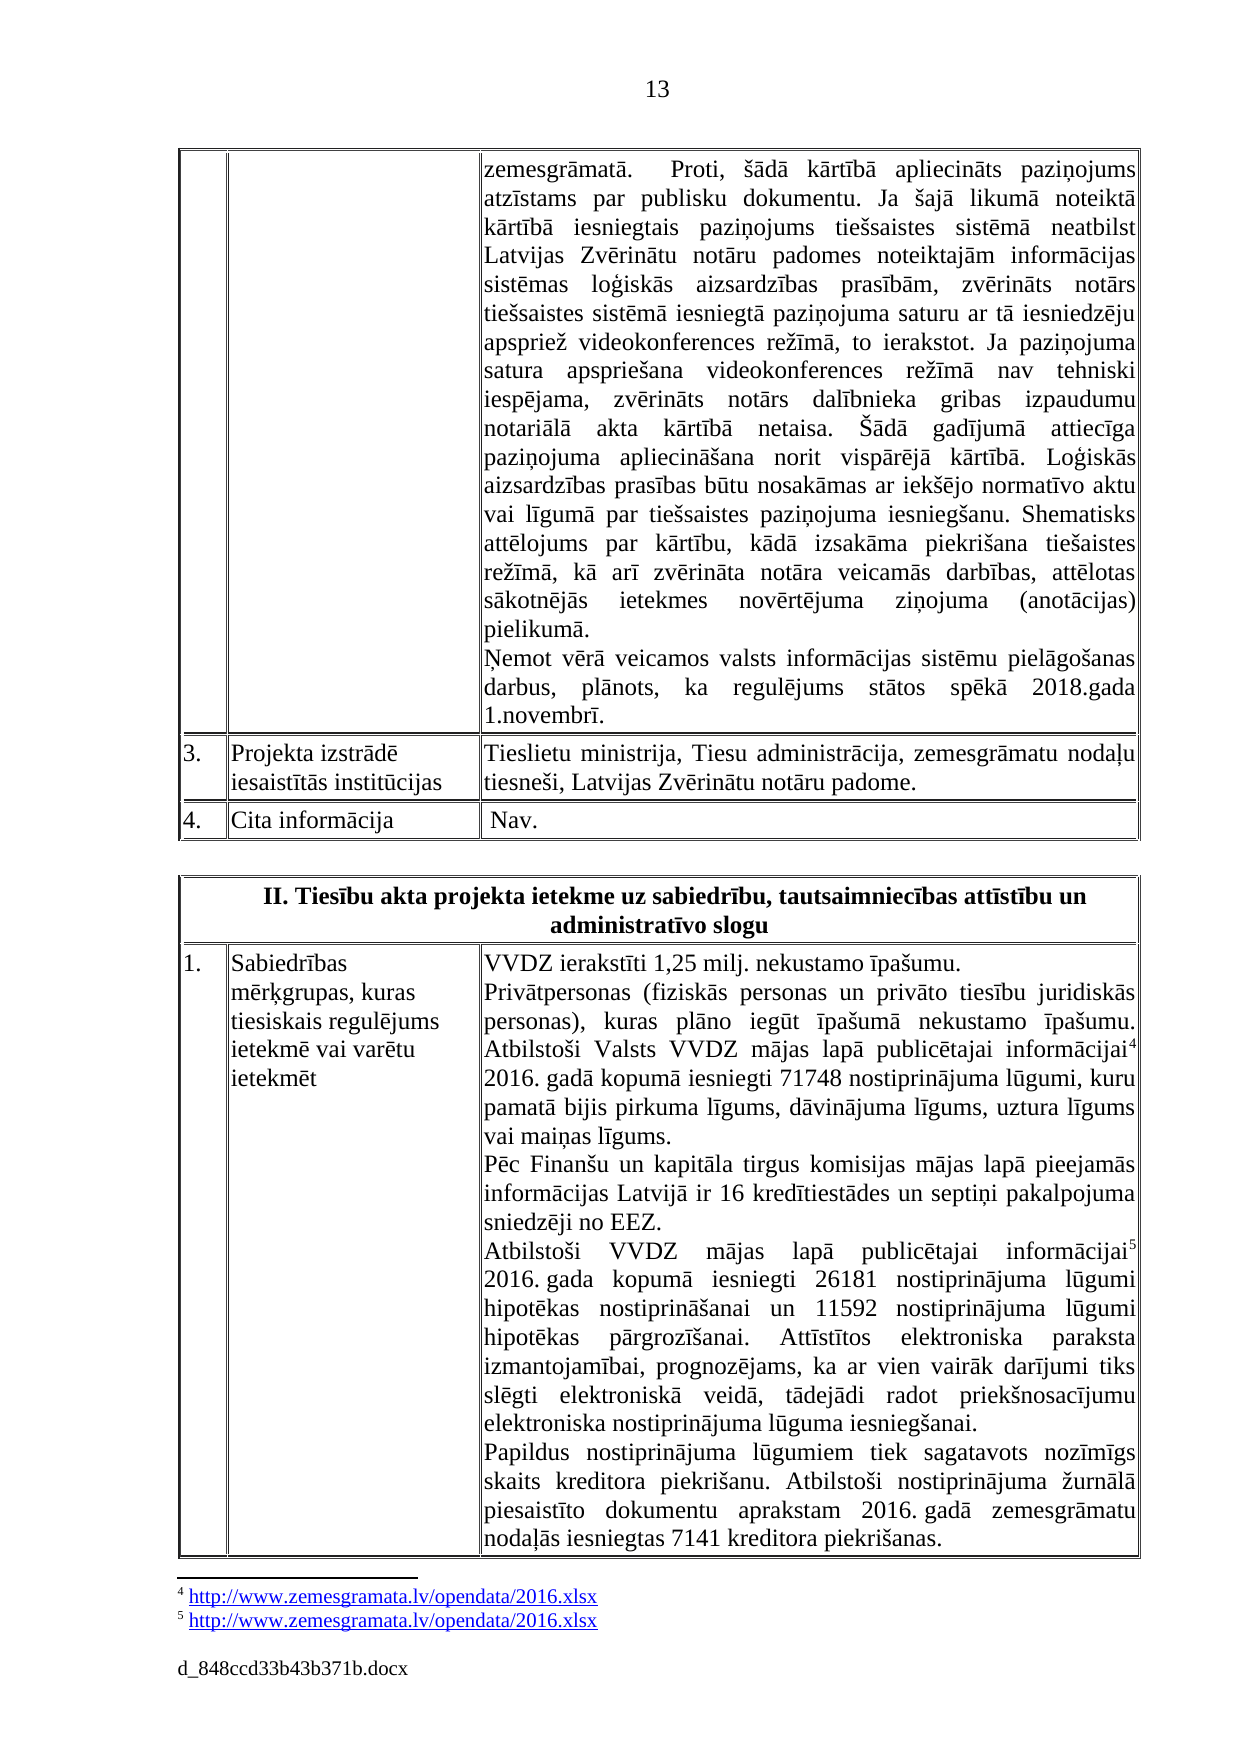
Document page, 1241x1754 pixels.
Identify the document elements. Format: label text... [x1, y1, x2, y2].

table_cell Projekta izstrādē iesaistītās institūcijas [229, 736, 479, 799]
table_cell Nav. [482, 799, 1138, 837]
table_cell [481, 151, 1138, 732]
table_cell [228, 151, 481, 732]
table_cell Cita informācija [229, 803, 479, 837]
table_cell Tieslietu ministrija, Tiesu administrācija, zemesgrāmatu nodaļu tiesneši, Latvijas Zvērinātu notāru padome. [482, 732, 1138, 799]
table_cell 3. [181, 732, 226, 799]
table_cell 2. [181, 151, 227, 732]
table_cell [180, 838, 1139, 875]
table_cell II. Tiesību akta projekta ietekme uz sabiedrību, tautsaimniecības attīstību un administratīvo slogu [180, 875, 1139, 942]
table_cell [481, 942, 1139, 1555]
table_cell 1. [180, 942, 227, 1555]
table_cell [228, 945, 481, 1555]
table_cell 4. [181, 799, 226, 837]
